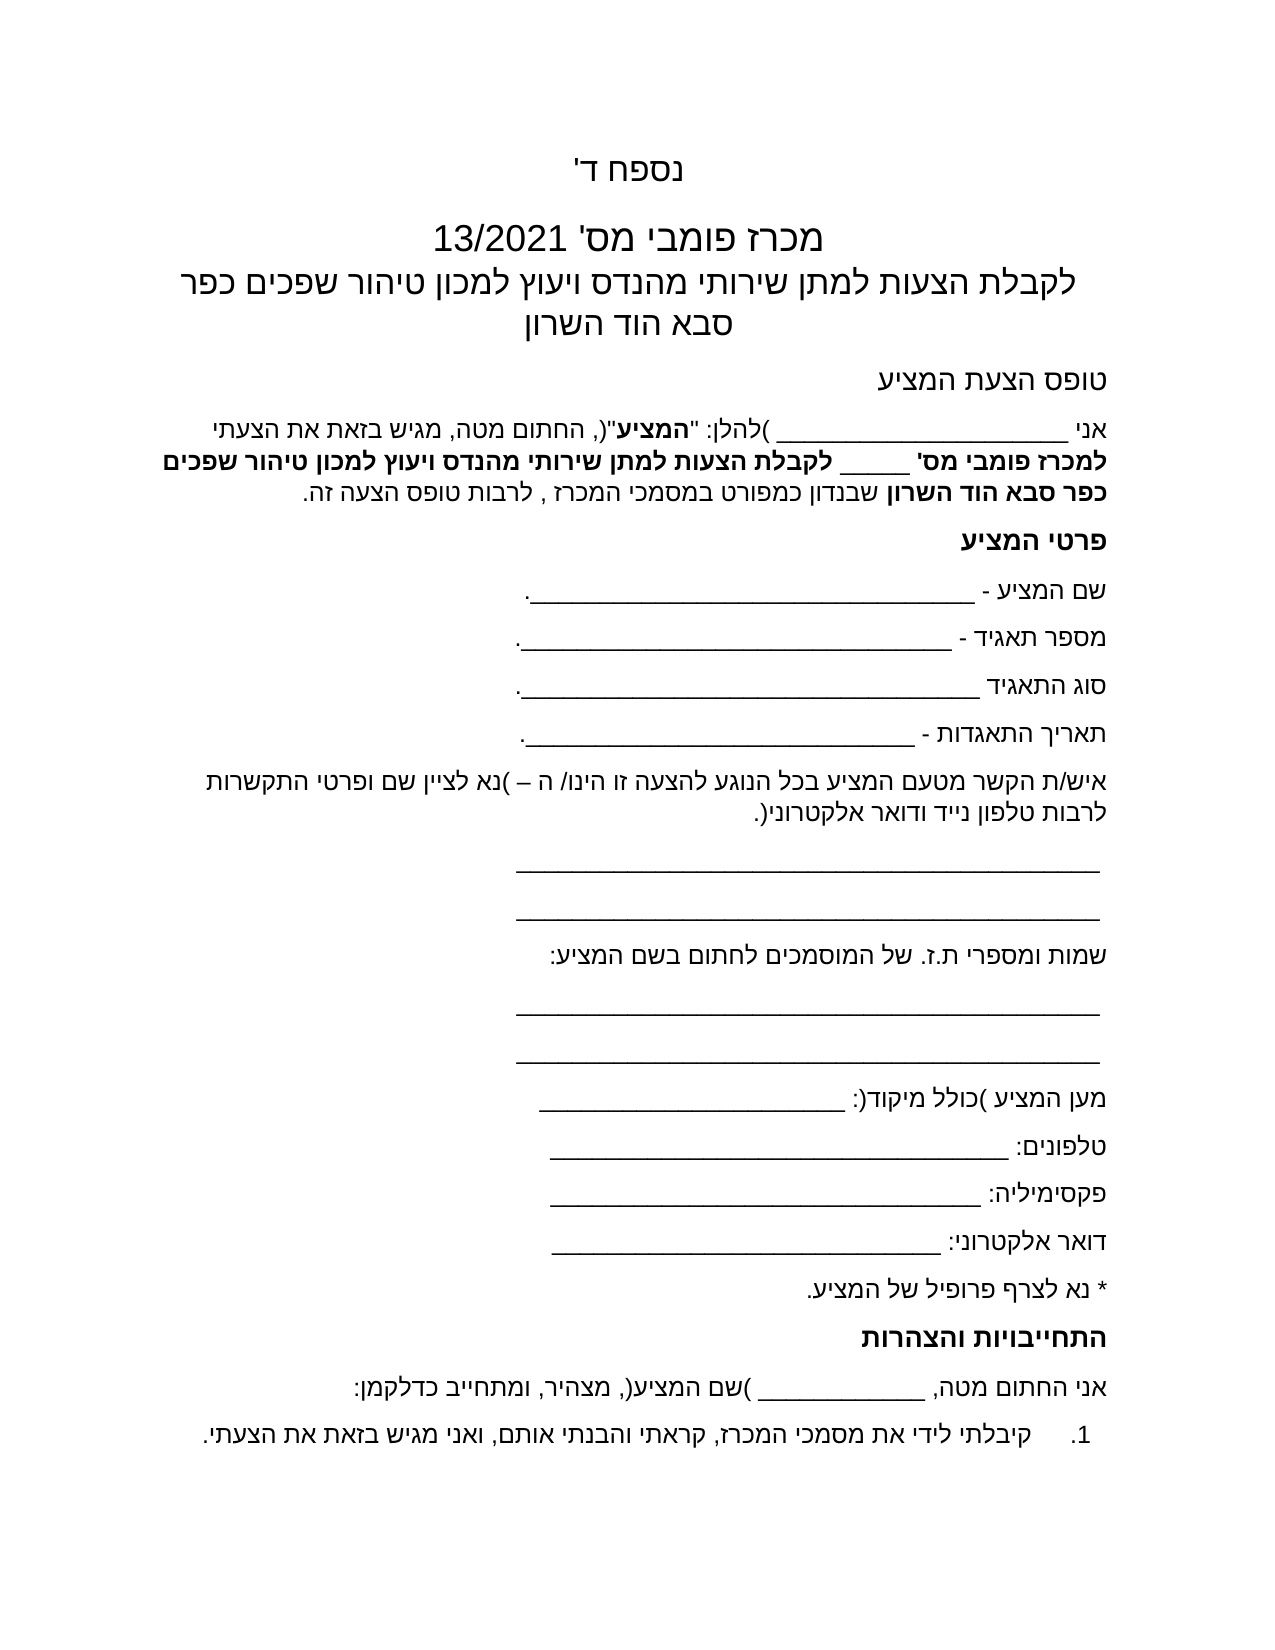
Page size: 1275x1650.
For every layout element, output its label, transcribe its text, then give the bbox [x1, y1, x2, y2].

text פקסימיליה: _______________________________ [150, 1179, 1107, 1208]
text דואר אלקטרוני: ____________________________ [150, 1227, 1107, 1256]
text מספר תאגיד - _______________________________. [150, 623, 1107, 652]
text מען המציע )כולל מיקוד(: ______________________ [150, 1084, 1107, 1112]
text סוג התאגיד _________________________________. [150, 671, 1107, 700]
text __________________________________________ [150, 1036, 1107, 1065]
subtitle מכרז פומבי מס' 13/2021 [150, 216, 1107, 259]
text שם המציע - ________________________________. [150, 576, 1107, 604]
text * נא לצרף פרופיל של המציע. [150, 1274, 1107, 1303]
text איש/ת הקשר מטעם המציע בכל הנוגע להצעה זו הינו/ ה – )נא לציין שם ופרטי התקשרות לרבות טלפון נייד ודואר אלקטרוני(. [150, 766, 1107, 826]
subtitle לקבלת הצעות למתן שירותי מהנדס ויעוץ למכון טיהור שפכים כפר סבא הוד השרון [150, 263, 1107, 343]
text שמות ומספרי ת.ז. של המוסמכים לחתום בשם המציע: [150, 941, 1107, 969]
subtitle נספח ד' [150, 150, 1107, 188]
text __________________________________________ [150, 988, 1107, 1017]
subtitle פרטי המציע [150, 525, 1107, 556]
text אני החתום מטה, ____________ )שם המציע(, מצהיר, ומתחייב כדלקמן: [150, 1373, 1107, 1401]
text טלפונים: _________________________________ [150, 1131, 1107, 1160]
text __________________________________________ [150, 893, 1107, 922]
text תאריך התאגדות - ____________________________. [150, 719, 1107, 747]
text __________________________________________ [150, 845, 1107, 874]
subtitle טופס הצעת המציע [150, 363, 1107, 396]
subtitle התחייבויות והצהרות [150, 1322, 1107, 1353]
text אני _____________________ )להלן: "המציע"(, החתום מטה, מגיש בזאת את הצעתי למכרז פומבי מס' _____ לקבלת הצעות למתן שירותי מהנדס ויעוץ למכון טיהור שפכים כפר סבא הוד השרון שבנדון כמפורט במסמכי המכרז , לרבות טופס הצעה זה. [150, 415, 1107, 506]
list קיבלתי לידי את מסמכי המכרז, קראתי והבנתי אותם, ואני מגיש בזאת את הצעתי. [150, 1420, 1070, 1449]
